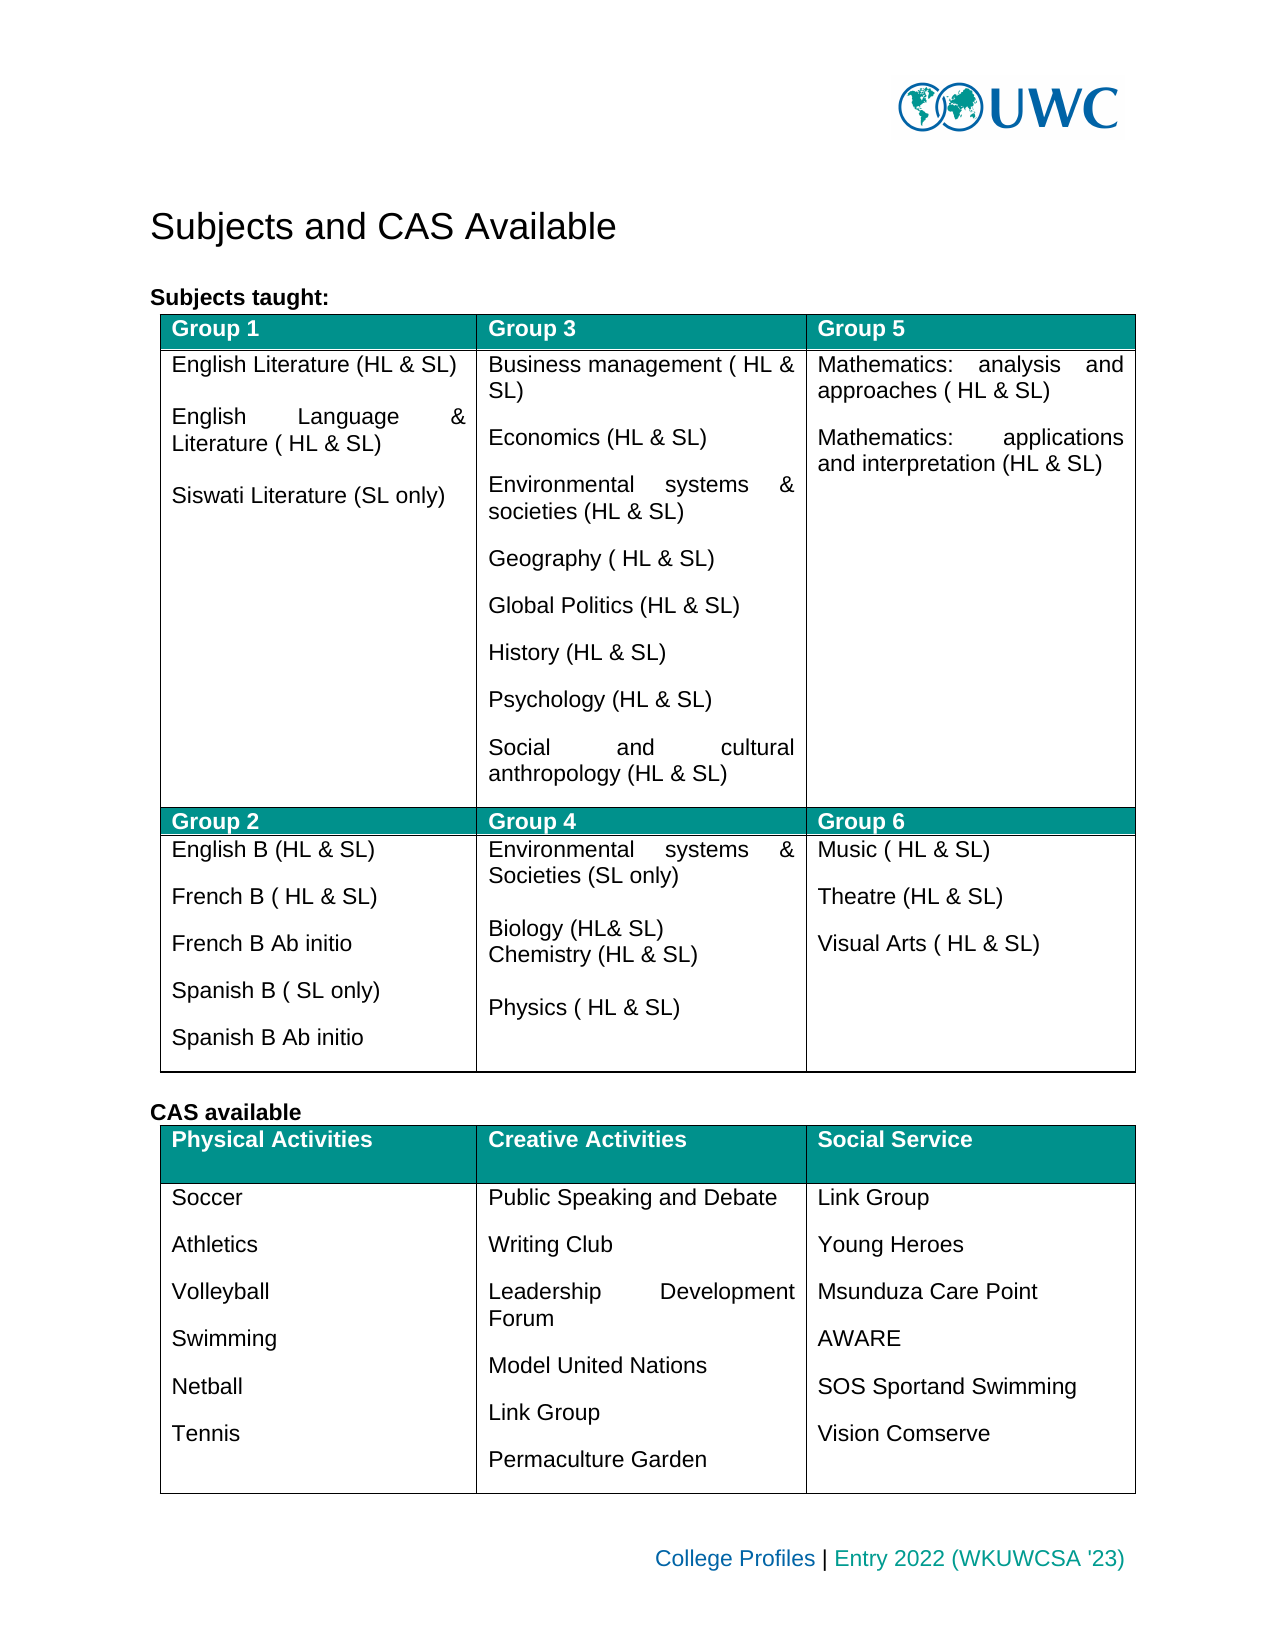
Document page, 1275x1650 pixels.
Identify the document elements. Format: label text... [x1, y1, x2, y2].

text Subjects taught: [150, 284, 1125, 310]
picture [890, 75, 1125, 140]
table_cell Environmental systems & Societies (SL only) Biology (HL& SL) Chemistry (HL & SL) Physics ( HL & SL) [477, 836, 806, 1071]
table_header Social Service [807, 1126, 1135, 1183]
table_cell Public Speaking and Debate Writing Club Leadership Development Forum Model United Nations Link Group Permaculture Garden Chess [477, 1184, 806, 1493]
table_header Creative Activities [477, 1126, 806, 1183]
table_cell English Literature (HL & SL) English Language & Literature ( HL & SL) Siswati Literature (SL only) [161, 351, 476, 807]
table_cell Group 6 [807, 808, 1135, 834]
table_cell Mathematics: analysis and approaches ( HL & SL) Mathematics: applications and interpretation (HL & SL) [807, 351, 1135, 807]
text CAS available [150, 1099, 1125, 1125]
table_cell Music ( HL & SL) Theatre (HL & SL) Visual Arts ( HL & SL) [807, 836, 1135, 1071]
table_cell Soccer Athletics Volleyball Swimming Netball Tennis Hockey Chess Rugby Basketball Badminton Rock Climbing Hiking Canoeing Yoga [161, 1184, 476, 1493]
text Subjects and CAS Available [150, 204, 1125, 247]
table_header Physical Activities [161, 1126, 476, 1183]
table_header Group 3 [477, 315, 806, 349]
table_cell Group 4 [477, 808, 806, 834]
table_cell English B (HL & SL) French B ( HL & SL) French B Ab initio Spanish B ( SL only) Spanish B Ab initio [161, 836, 476, 1071]
table_header Group 1 [161, 315, 476, 349]
table_header Group 5 [807, 315, 1135, 349]
table_cell Business management ( HL & SL) Economics (HL & SL) Environmental systems & societies (HL & SL) Geography ( HL & SL) Global Politics (HL & SL) History (HL & SL) Psychology (HL & SL) Social and cultural anthropology (HL & SL) [477, 351, 806, 807]
table_cell Group 2 [161, 808, 476, 834]
